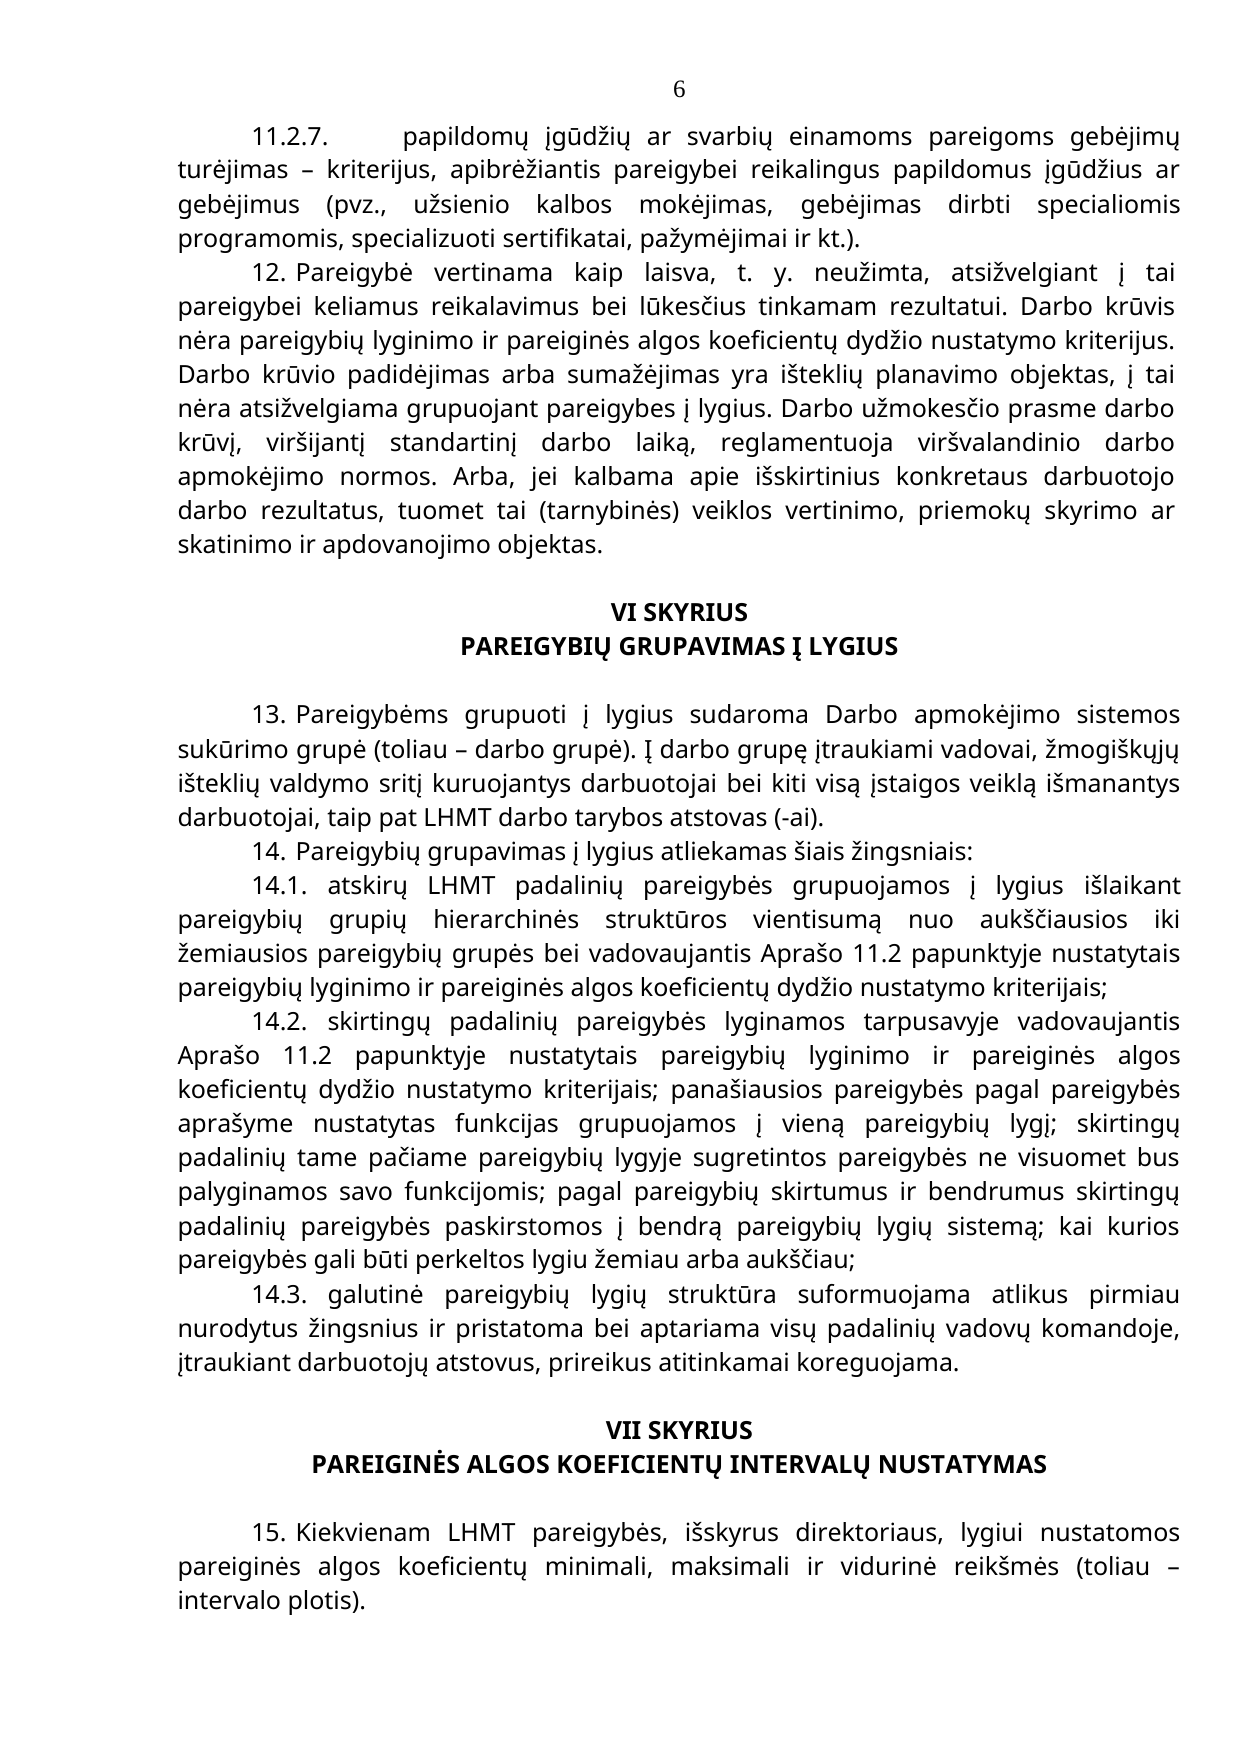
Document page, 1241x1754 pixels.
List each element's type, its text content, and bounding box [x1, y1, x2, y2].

list skirtingų padalinių pareigybės lyginamos tarpusavyje vadovaujantis Aprašo 11.2 papunktyje nustatytais pareigybių lyginimo ir pareiginės algos koeficientų dydžio nustatymo kriterijais; panašiausios pareigybės pagal pareigybės aprašyme nustatytas funkcijas grupuojamos į vieną pareigybių lygį; skirtingų padalinių tame pačiame pareigybių lygyje sugretintos pareigybės ne visuomet bus palyginamos savo funkcijomis; pagal pareigybių skirtumus ir bendrumus skirtingų padalinių pareigybės paskirstomos į bendrą pareigybių lygių sistemą; kai kurios pareigybės gali būti perkeltos lygiu žemiau arba aukščiau; [177, 1004, 1181, 1276]
list Pareigybė vertinama kaip laisva, t. y. neužimta, atsižvelgiant į tai pareigybei keliamus reikalavimus bei lūkesčius tinkamam rezultatui. Darbo krūvis nėra pareigybių lyginimo ir pareiginės algos koeficientų dydžio nustatymo kriterijus. Darbo krūvio padidėjimas arba sumažėjimas yra išteklių planavimo objektas, į tai nėra atsižvelgiama grupuojant pareigybes į lygius. Darbo užmokesčio prasme darbo krūvį, viršijantį standartinį darbo laiką, reglamentuoja viršvalandinio darbo apmokėjimo normos. Arba, jei kalbama apie išskirtinius konkretaus darbuotojo darbo rezultatus, tuomet tai (tarnybinės) veiklos vertinimo, priemokų skyrimo ar skatinimo ir apdovanojimo objektas. [177, 254, 1176, 561]
list Pareigybių grupavimas į lygius atliekamas šiais žingsniais: [177, 833, 1181, 867]
text VII SKYRIUS [177, 1412, 1181, 1447]
list galutinė pareigybių lygių struktūra suformuojama atlikus pirmiau nurodytus žingsnius ir pristatoma bei aptariama visų padalinių vadovų komandoje, įtraukiant darbuotojų atstovus, prireikus atitinkamai koreguojama. [177, 1276, 1181, 1378]
list Pareigybėms grupuoti į lygius sudaroma Darbo apmokėjimo sistemos sukūrimo grupė (toliau – darbo grupė). Į darbo grupę įtraukiami vadovai, žmogiškųjų išteklių valdymo sritį kuruojantys darbuotojai bei kiti visą įstaigos veiklą išmanantys darbuotojai, taip pat LHMT darbo tarybos atstovas (-ai). [177, 697, 1181, 833]
list Kiekvienam LHMT pareigybės, išskyrus direktoriaus, lygiui nustatomos pareiginės algos koeficientų minimali, maksimali ir vidurinė reikšmės (toliau – intervalo plotis). [177, 1515, 1181, 1617]
text VI SKYRIUS [177, 595, 1181, 629]
list papildomų įgūdžių ar svarbių einamoms pareigoms gebėjimų turėjimas – kriterijus, apibrėžiantis pareigybei reikalingus papildomus įgūdžius ar gebėjimus (pvz., užsienio kalbos mokėjimas, gebėjimas dirbti specialiomis programomis, specializuoti sertifikatai, pažymėjimai ir kt.). [177, 118, 1181, 254]
text PAREIGYBIŲ GRUPAVIMAS Į LYGIUS [177, 629, 1181, 663]
text PAREIGINĖS ALGOS KOEFICIENTŲ INTERVALŲ NUSTATYMAS [177, 1447, 1181, 1481]
list atskirų LHMT padalinių pareigybės grupuojamos į lygius išlaikant pareigybių grupių hierarchinės struktūros vientisumą nuo aukščiausios iki žemiausios pareigybių grupės bei vadovaujantis Aprašo 11.2 papunktyje nustatytais pareigybių lyginimo ir pareiginės algos koeficientų dydžio nustatymo kriterijais; [177, 867, 1181, 1004]
